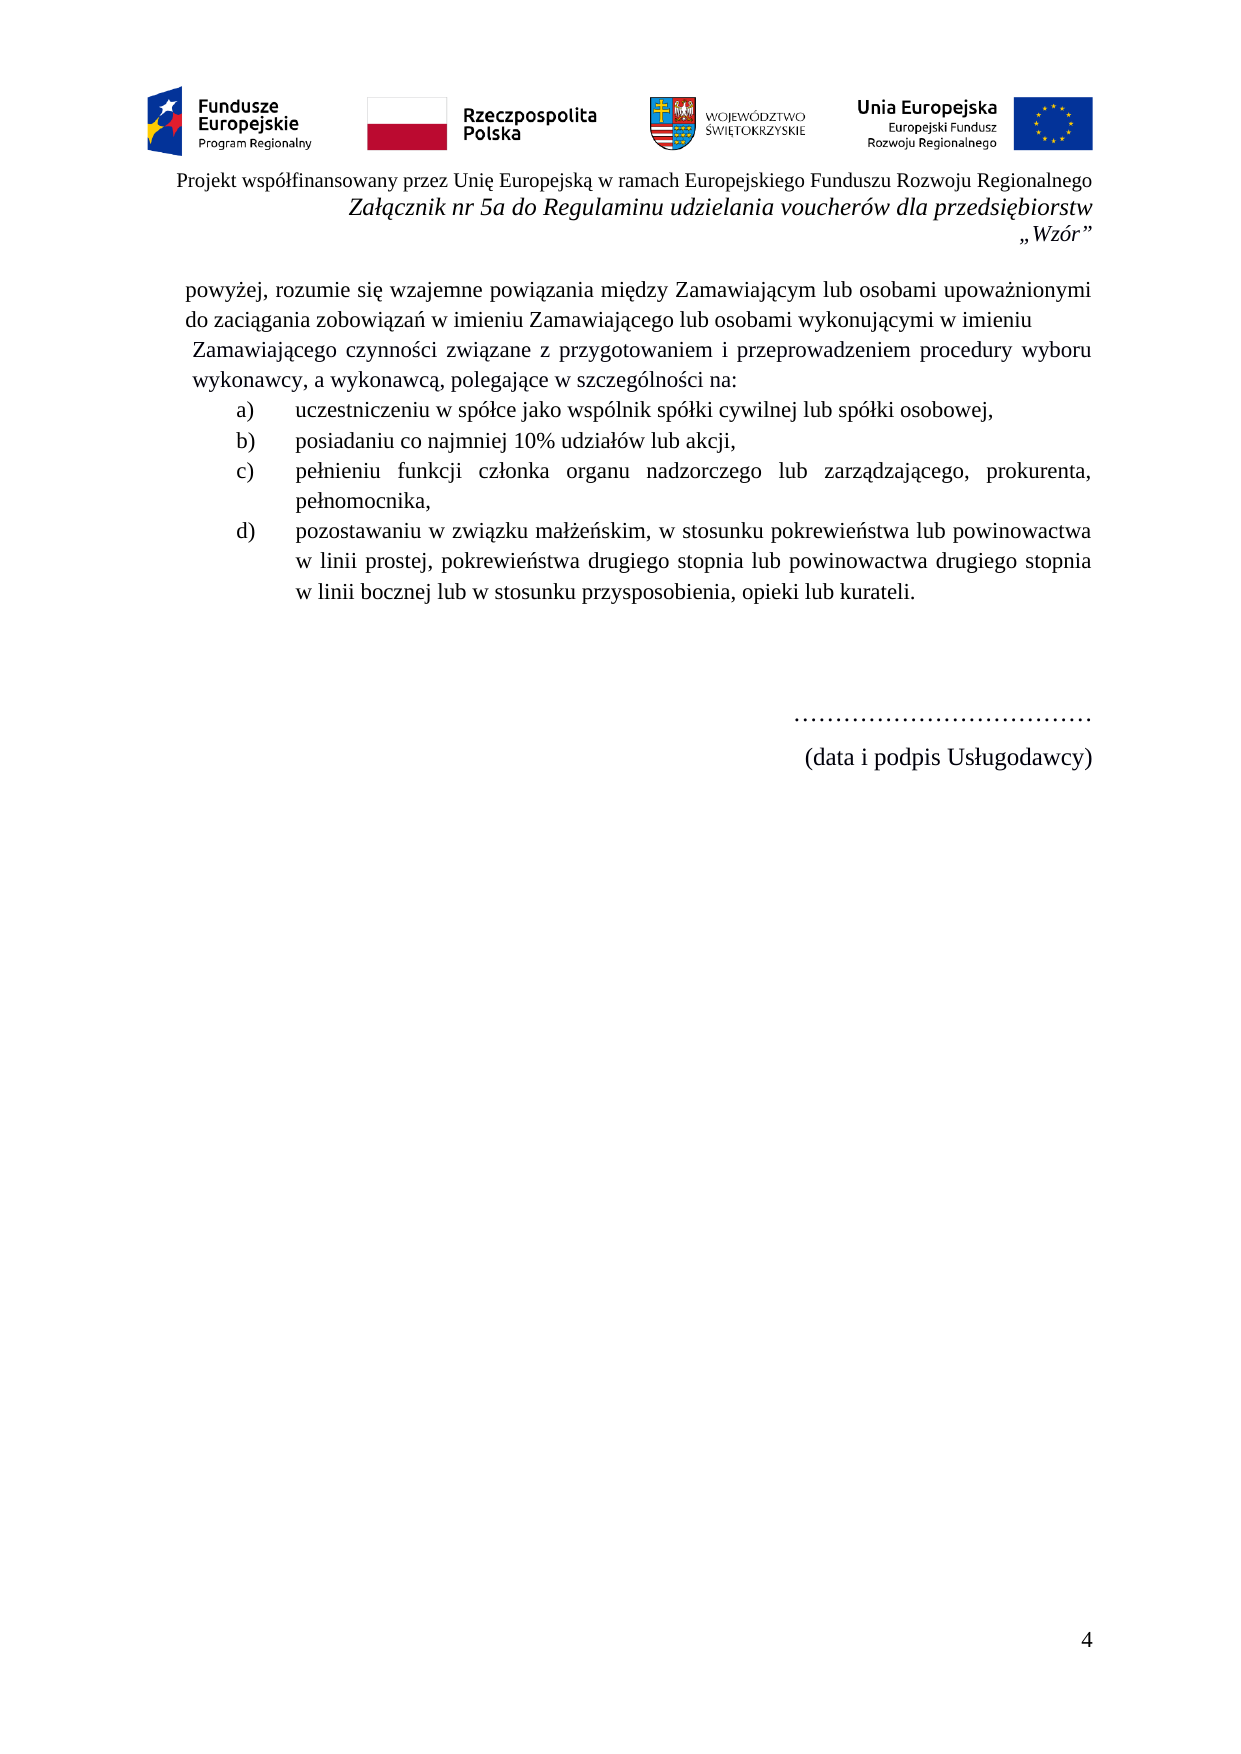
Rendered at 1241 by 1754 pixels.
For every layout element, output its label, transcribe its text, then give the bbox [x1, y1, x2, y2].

list posiadaniu co najmniej 10% udziałów lub akcji, [148, 427, 1093, 453]
picture [147, 86, 1093, 156]
text ……………………………… [148, 698, 1093, 727]
list pełnieniu funkcji członka organu nadzorczego lub zarządzającego, prokurenta, pełnomocnika, [236, 457, 1093, 513]
text (data i podpis Usługodawcy) [148, 742, 1093, 770]
text Zamawiającego czynności związane z przygotowaniem i przeprowadzeniem procedury wyboru wykonawcy, a wykonawcą, polegające w szczególności na: [192, 336, 1093, 393]
list pozostawaniu w związku małżeńskim, w stosunku pokrewieństwa lub powinowactwa w linii prostej, pokrewieństwa drugiego stopnia lub powinowactwa drugiego stopnia w linii bocznej lub w stosunku przysposobienia, opieki lub kurateli. [236, 517, 1093, 604]
list uczestniczeniu w spółce jako wspólnik spółki cywilnej lub spółki osobowej, [148, 396, 1093, 423]
